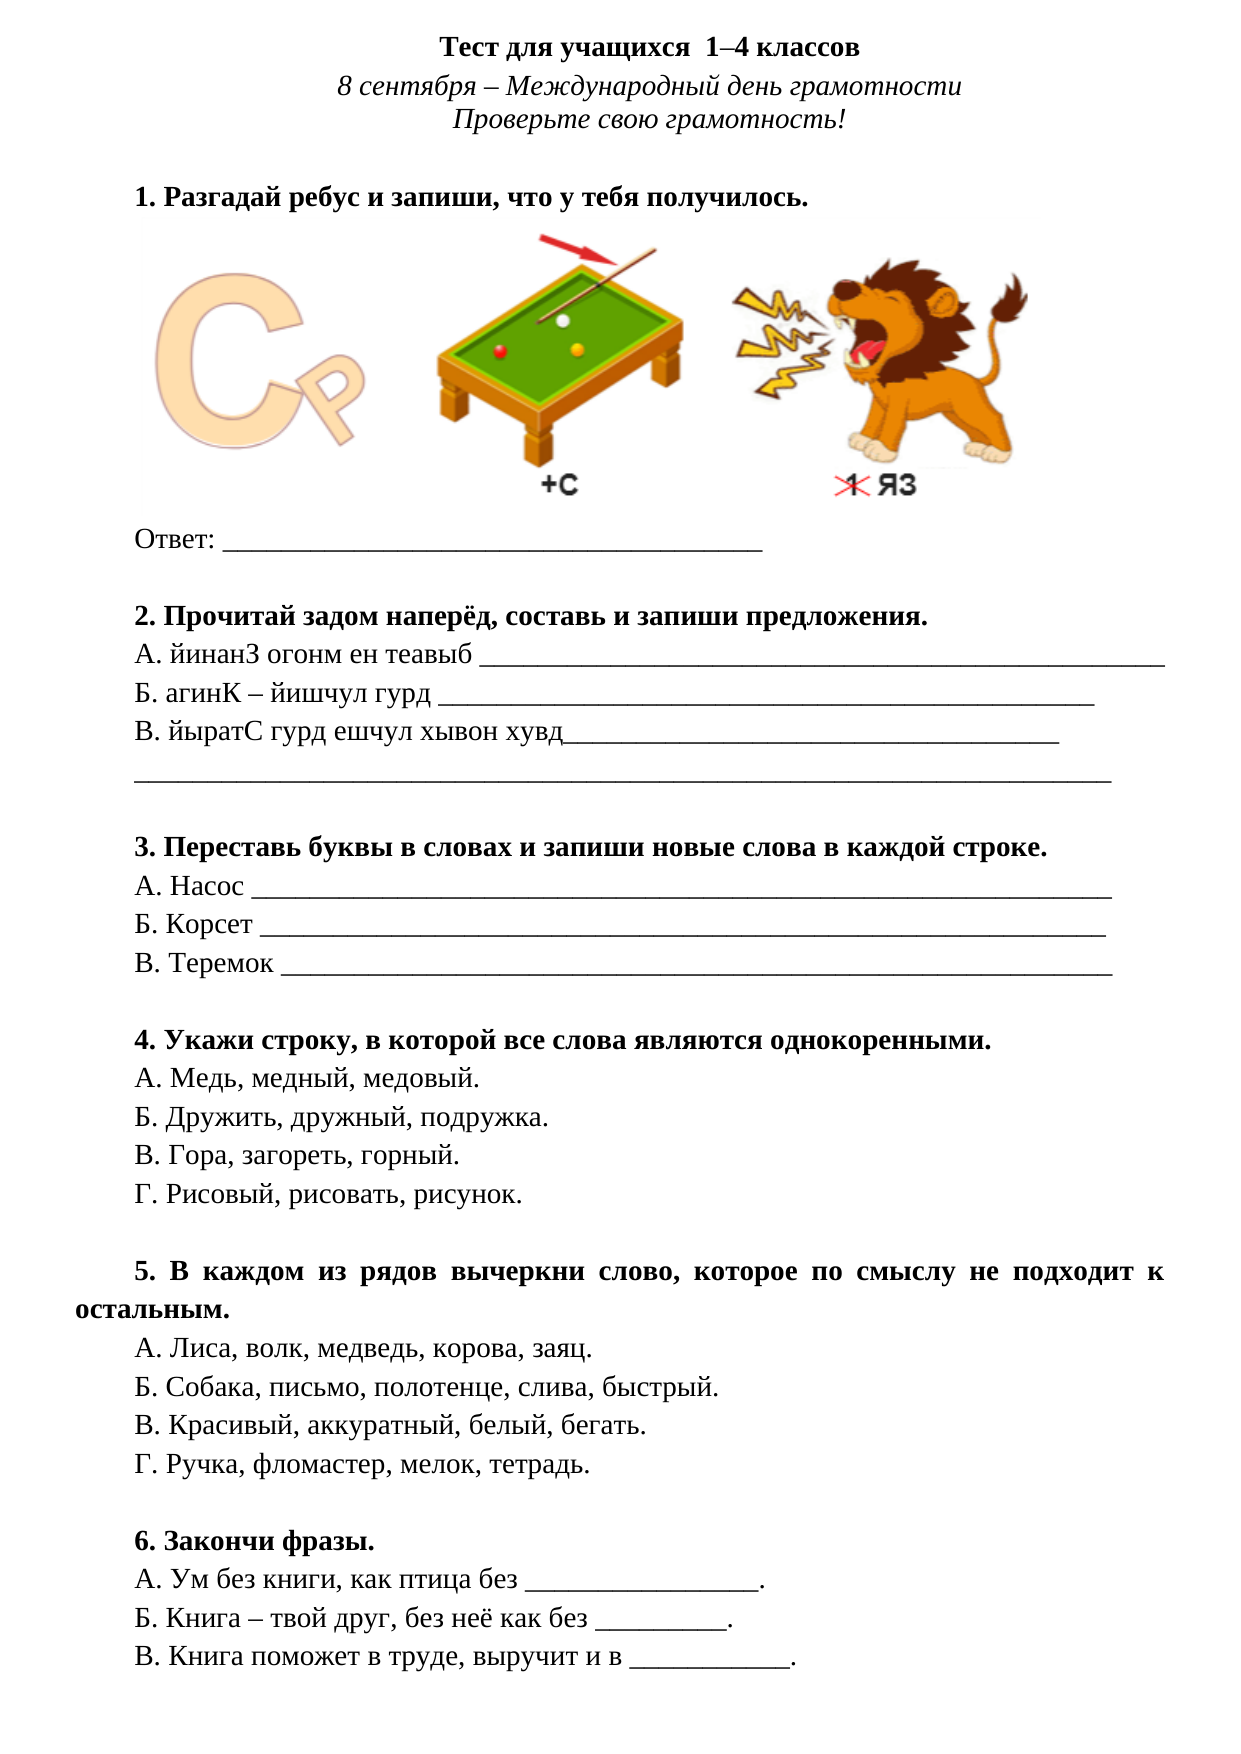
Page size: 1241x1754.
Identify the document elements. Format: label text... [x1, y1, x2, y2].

text В. йыратС гурд ешчул хывон хувд__________________________________ [75, 713, 1165, 747]
text 1. Разгадай ребус и запиши, что у тебя получилось. [75, 179, 1165, 212]
text 5. В каждом из рядов вычеркни слово, которое по смыслу не подходит к остальным. [75, 1253, 1165, 1325]
text А. Ум без книги, как птица без ________________. [75, 1561, 1165, 1595]
text Тест для учащихся 1–4 классов [75, 29, 1165, 63]
text ___________________________________________________________________ [75, 752, 1165, 786]
text Б. агинК – йишчул гурд _____________________________________________ [75, 675, 1165, 708]
text А. йинанЗ огонм ен теавыб _______________________________________________ [75, 636, 1165, 670]
text 8 сентября – Международный день грамотности [75, 68, 1165, 102]
text Г. Рисовый, рисовать, рисунок. [75, 1176, 1165, 1209]
text В. Гора, загореть, горный. [75, 1137, 1165, 1171]
text А. Насос ___________________________________________________________ [75, 868, 1165, 901]
text Б. Корсет __________________________________________________________ [75, 906, 1165, 940]
text Ответ: _____________________________________ [75, 521, 1165, 554]
text 3. Переставь буквы в словах и запиши новые слова в каждой строке. [75, 829, 1165, 863]
text В. Теремок _________________________________________________________ [75, 945, 1165, 978]
text Г. Ручка, фломастер, мелок, тетрадь. [75, 1446, 1165, 1479]
picture [141, 217, 1042, 516]
text А. Медь, медный, медовый. [75, 1060, 1165, 1094]
text В. Красивый, аккуратный, белый, бегать. [75, 1407, 1165, 1441]
text В. Книга поможет в труде, выручит и в ___________. [75, 1638, 1165, 1672]
text Б. Дружить, дружный, подружка. [75, 1099, 1165, 1132]
text Б. Книга – твой друг, без неё как без _________. [75, 1600, 1165, 1633]
text 2. Прочитай задом наперёд, составь и запиши предложения. [75, 598, 1165, 631]
text А. Лиса, волк, медведь, корова, заяц. [75, 1330, 1165, 1364]
text Проверьте свою грамотность! [75, 102, 1165, 135]
text 4. Укажи строку, в которой все слова являются однокоренными. [75, 1022, 1165, 1055]
text Б. Собака, письмо, полотенце, слива, быстрый. [75, 1369, 1165, 1402]
text 6. Закончи фразы. [75, 1523, 1165, 1556]
